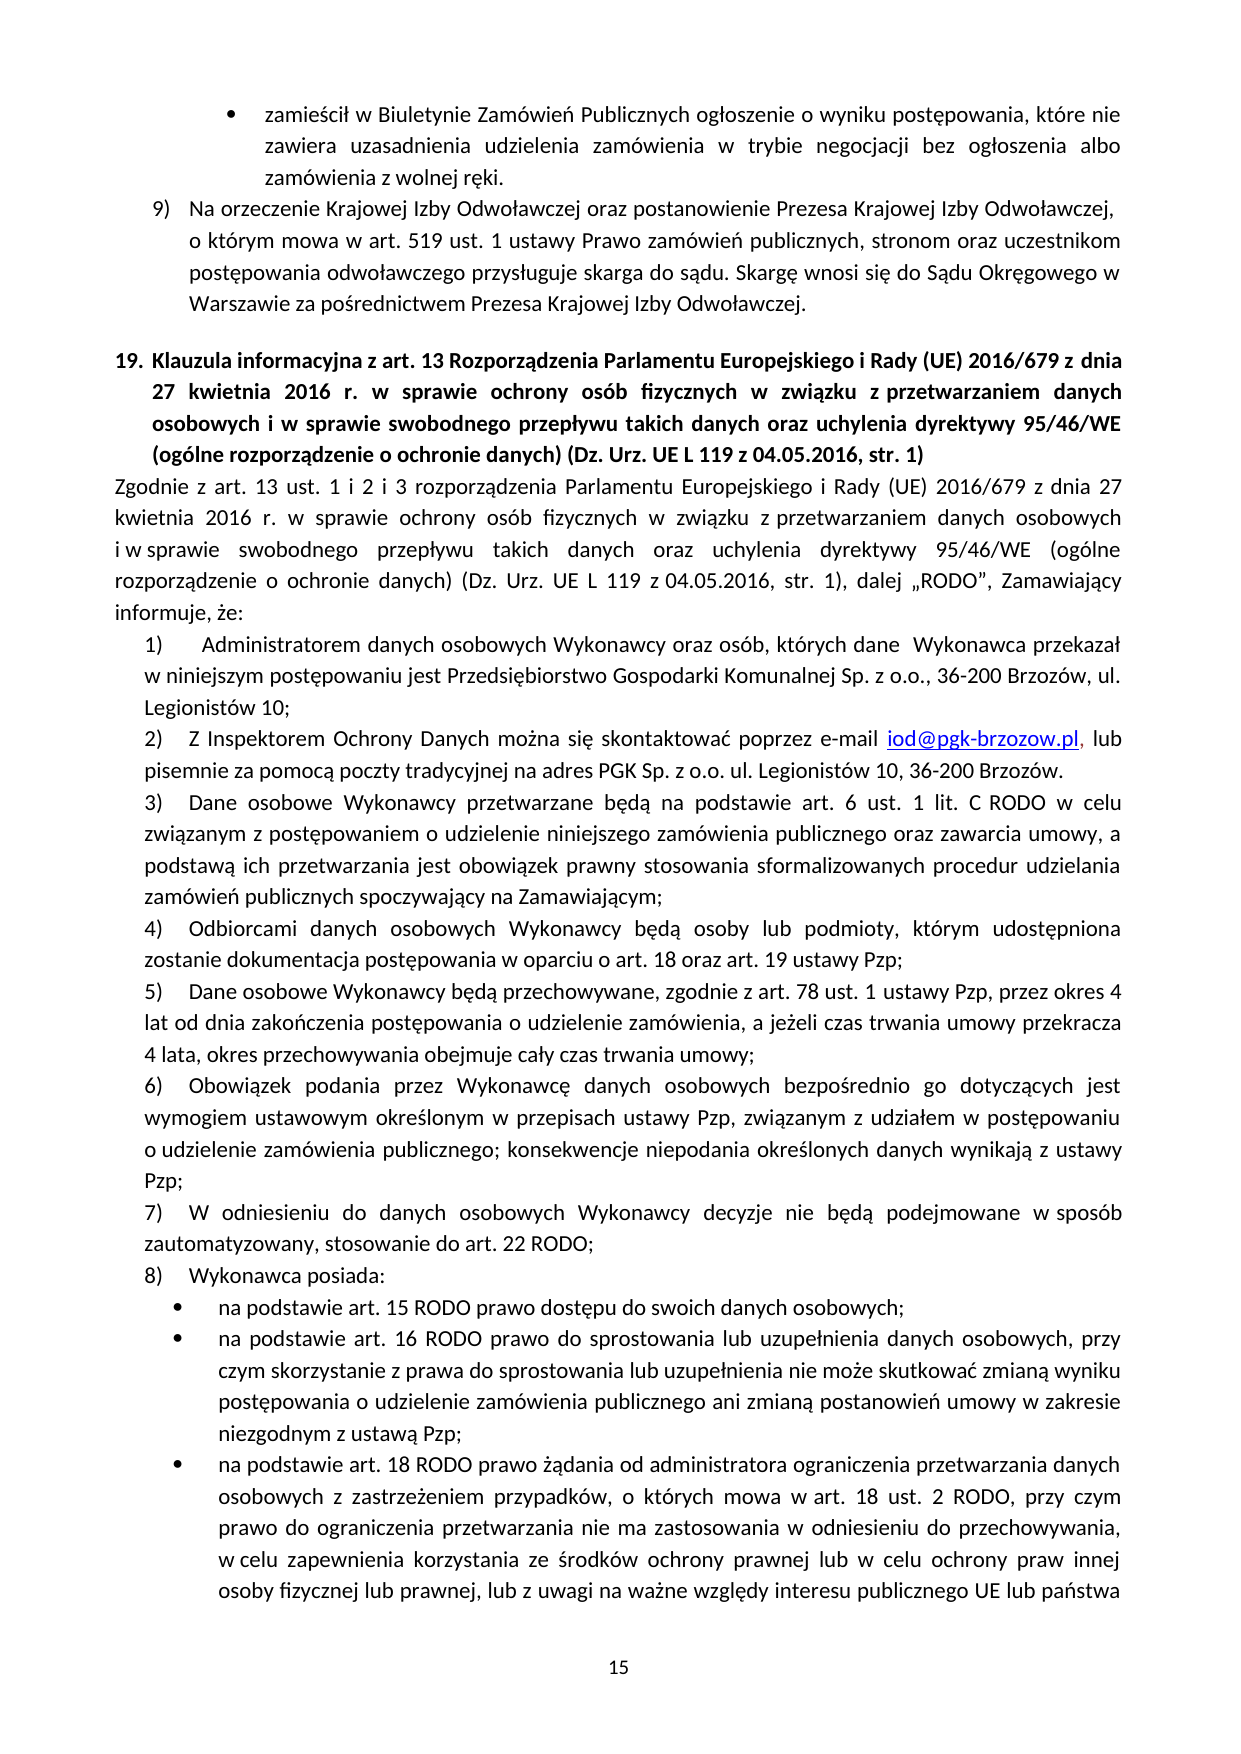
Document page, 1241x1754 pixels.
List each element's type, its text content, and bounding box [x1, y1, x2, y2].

list Z Inspektorem Ochrony Danych można się skontaktować poprzez e-mail iod@pgk-brzozow.pl, lub pisemnie za pomocą poczty tradycyjnej na adres PGK Sp. z o.o. ul. Legionistów 10, 36-200 Brzozów. [144, 724, 1122, 784]
list Odbiorcami danych osobowych Wykonawcy będą osoby lub podmioty, którym udostępniona zostanie dokumentacja postępowania w oparciu o art. 18 oraz art. 19 ustawy Pzp; [144, 914, 1122, 973]
list zamieścił w Biuletynie Zamówień Publicznych ogłoszenie o wyniku postępowania, które nie zawiera uzasadnienia udzielenia zamówienia w trybie negocjacji bez ogłoszenia albo zamówienia z wolnej ręki. [227, 100, 1122, 191]
text Zgodnie z art. 13 ust. 1 i 2 i 3 rozporządzenia Parlamentu Europejskiego i Rady (UE) 2016/679 z dnia 27 kwietnia 2016 r. w sprawie ochrony osób fizycznych w związku z przetwarzaniem danych osobowych i w sprawie swobodnego przepływu takich danych oraz uchylenia dyrektywy 95/46/WE (ogólne rozporządzenie o ochronie danych) (Dz. Urz. UE L 119 z 04.05.2016, str. 1), dalej „RODO”, Zamawiający informuje, że: [114, 472, 1122, 626]
list Klauzula informacyjna z art. 13 Rozporządzenia Parlamentu Europejskiego i Rady (UE) 2016/679 z dnia 27 kwietnia 2016 r. w sprawie ochrony osób fizycznych w związku z przetwarzaniem danych osobowych i w sprawie swobodnego przepływu takich danych oraz uchylenia dyrektywy 95/46/WE (ogólne rozporządzenie o ochronie danych) (Dz. Urz. UE L 119 z 04.05.2016, str. 1) [114, 346, 1122, 468]
list Wykonawca posiada: [144, 1261, 1122, 1289]
list Obowiązek podania przez Wykonawcę danych osobowych bezpośrednio go dotyczących jest wymogiem ustawowym określonym w przepisach ustawy Pzp, związanym z udziałem w postępowaniu o udzielenie zamówienia publicznego; konsekwencje niepodania określonych danych wynikają z ustawy Pzp; [144, 1072, 1122, 1194]
list W odniesieniu do danych osobowych Wykonawcy decyzje nie będą podejmowane w sposób zautomatyzowany, stosowanie do art. 22 RODO; [144, 1198, 1122, 1257]
list Dane osobowe Wykonawcy przetwarzane będą na podstawie art. 6 ust. 1 lit. C RODO w celu związanym z postępowaniem o udzielenie niniejszego zamówienia publicznego oraz zawarcia umowy, a podstawą ich przetwarzania jest obowiązek prawny stosowania sformalizowanych procedur udzielania zamówień publicznych spoczywający na Zamawiającym; [144, 788, 1122, 910]
list Administratorem danych osobowych Wykonawcy oraz osób, których dane Wykonawca przekazał w niniejszym postępowaniu jest Przedsiębiorstwo Gospodarki Komunalnej Sp. z o.o., 36-200 Brzozów, ul. Legionistów 10; [144, 630, 1122, 721]
list na podstawie art. 16 RODO prawo do sprostowania lub uzupełnienia danych osobowych, przy czym skorzystanie z prawa do sprostowania lub uzupełnienia nie może skutkować zmianą wyniku postępowania o udzielenie zamówienia publicznego ani zmianą postanowień umowy w zakresie niezgodnym z ustawą Pzp; [174, 1324, 1122, 1447]
list Dane osobowe Wykonawcy będą przechowywane, zgodnie z art. 78 ust. 1 ustawy Pzp, przez okres 4 lat od dnia zakończenia postępowania o udzielenie zamówienia, a jeżeli czas trwania umowy przekracza 4 lata, okres przechowywania obejmuje cały czas trwania umowy; [144, 977, 1122, 1068]
list Na orzeczenie Krajowej Izby Odwoławczej oraz postanowienie Prezesa Krajowej Izby Odwoławczej, o którym mowa w art. 519 ust. 1 ustawy Prawo zamówień publicznych, stronom oraz uczestnikom postępowania odwoławczego przysługuje skarga do sądu. Skargę wnosi się do Sądu Okręgowego w Warszawie za pośrednictwem Prezesa Krajowej Izby Odwoławczej. [152, 194, 1122, 317]
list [174, 1450, 1122, 1605]
list na podstawie art. 15 RODO prawo dostępu do swoich danych osobowych; [174, 1293, 1122, 1321]
